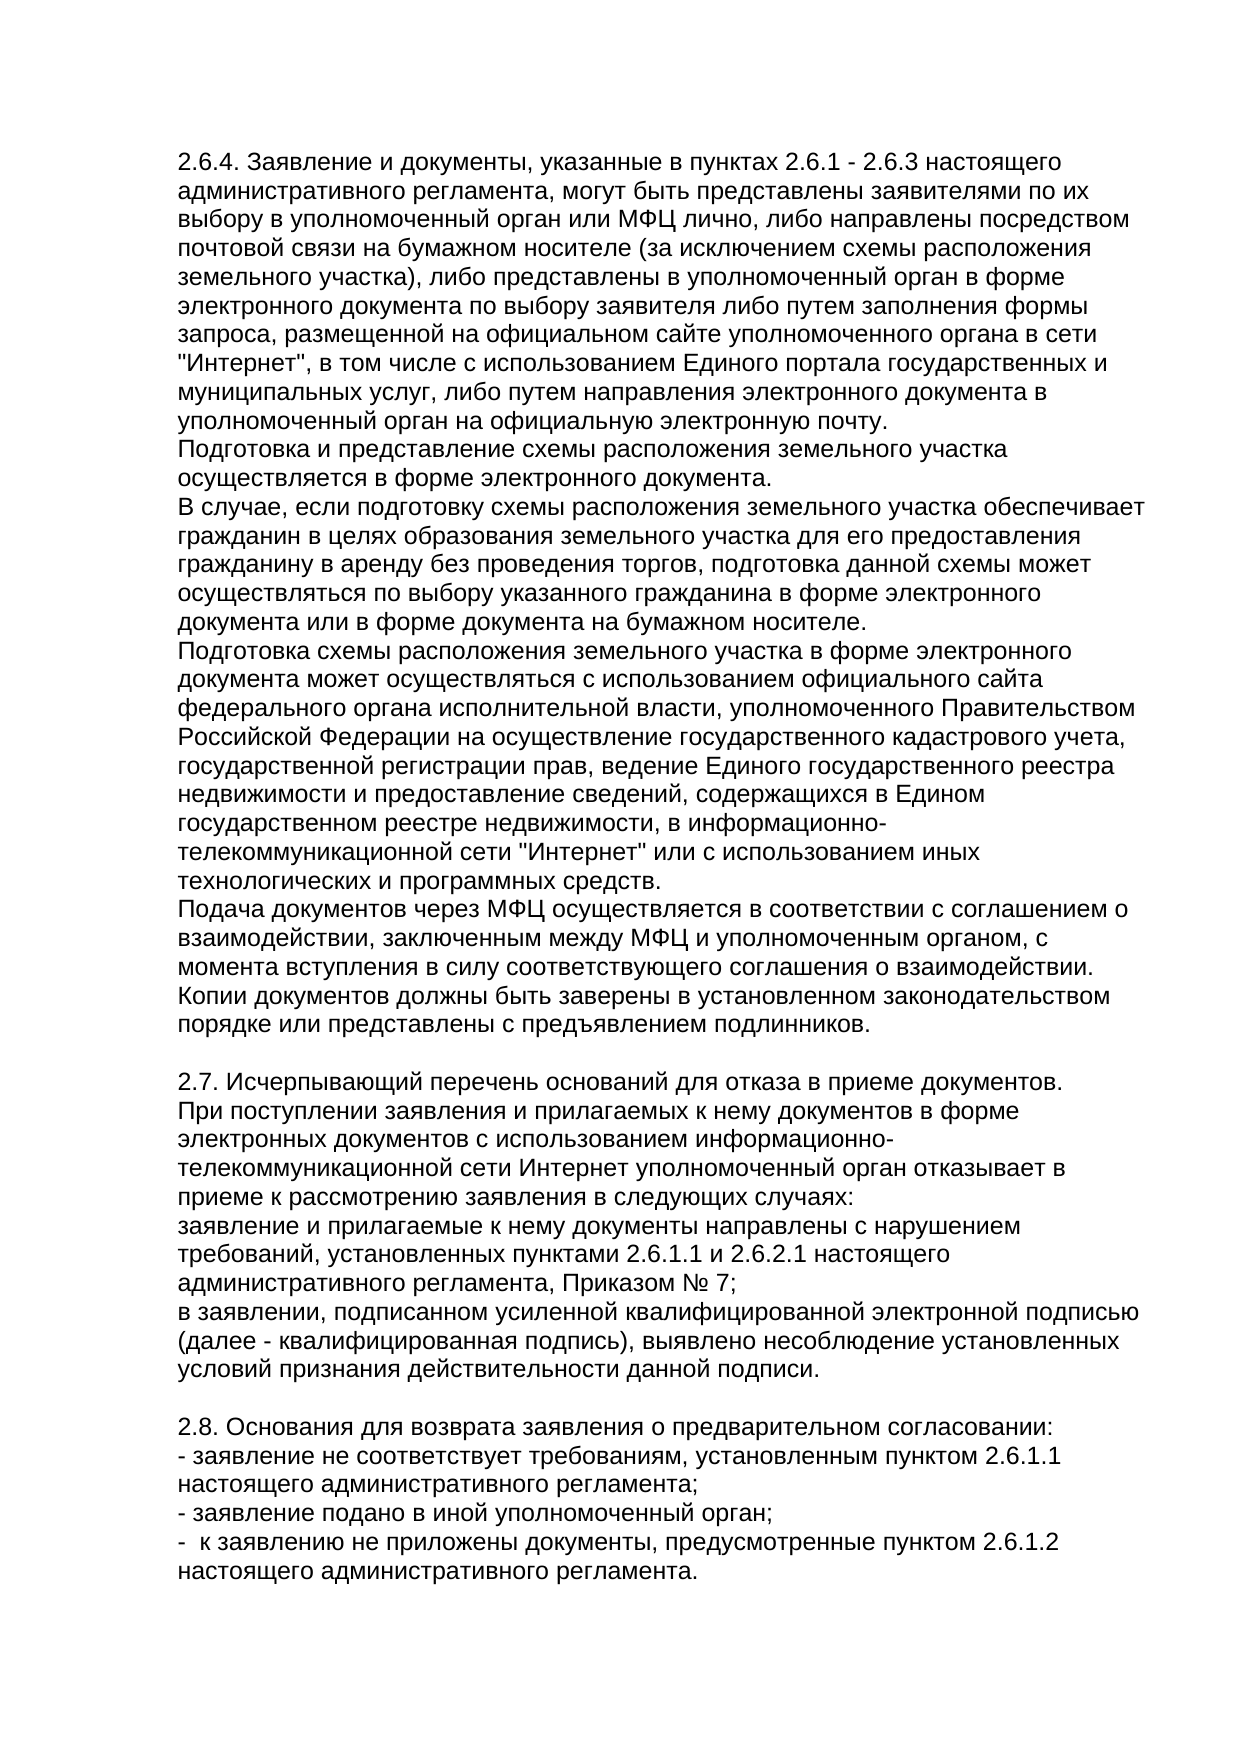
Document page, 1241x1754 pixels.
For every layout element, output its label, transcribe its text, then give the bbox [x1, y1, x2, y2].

text 2.8. Основания для возврата заявления о предварительном согласовании: [177, 1412, 1152, 1441]
text заявление и прилагаемые к нему документы направлены с нарушением требований, установленных пунктами 2.6.1.1 и 2.6.2.1 настоящего административного регламента, Приказом № 7; [177, 1211, 1152, 1297]
text Подготовка и представление схемы расположения земельного участка осуществляется в форме электронного документа. [177, 434, 1152, 492]
text Копии документов должны быть заверены в установленном законодательством порядке или представлены с предъявлением подлинников. [177, 981, 1152, 1038]
text - к заявлению не приложены документы, предусмотренные пунктом 2.6.1.2 настоящего административного регламента. [177, 1527, 1152, 1584]
text Подготовка схемы расположения земельного участка в форме электронного документа может осуществляться с использованием официального сайта федерального органа исполнительной власти, уполномоченного Правительством Российской Федерации на осуществление государственного кадастрового учета, государственной регистрации прав, ведение Единого государственного реестра недвижимости и предоставление сведений, содержащихся в Едином государственном реестре недвижимости, в информационно-телекоммуникационной сети "Интернет" или с использованием иных технологических и программных средств. [177, 636, 1152, 894]
text При поступлении заявления и прилагаемых к нему документов в форме электронных документов с использованием информационно-телекоммуникационной сети Интернет уполномоченный орган отказывает в приеме к рассмотрению заявления в следующих случаях: [177, 1096, 1152, 1211]
text 2.7. Исчерпывающий перечень оснований для отказа в приеме документов. [177, 1067, 1152, 1096]
text Подача документов через МФЦ осуществляется в соответствии с соглашением о взаимодействии, заключенным между МФЦ и уполномоченным органом, с момента вступления в силу соответствующего соглашения о взаимодействии. [177, 894, 1152, 981]
text - заявление подано в иной уполномоченный орган; [177, 1498, 1152, 1527]
text 2.6.4. Заявление и документы, указанные в пунктах 2.6.1 - 2.6.3 настоящего административного регламента, могут быть представлены заявителями по их выбору в уполномоченный орган или МФЦ лично, либо направлены посредством почтовой связи на бумажном носителе (за исключением схемы расположения земельного участка), либо представлены в уполномоченный орган в форме электронного документа по выбору заявителя либо путем заполнения формы запроса, размещенной на официальном сайте уполномоченного органа в сети "Интернет", в том числе с использованием Единого портала государственных и муниципальных услуг, либо путем направления электронного документа в уполномоченный орган на официальную электронную почту. [177, 147, 1152, 434]
text В случае, если подготовку схемы расположения земельного участка обеспечивает гражданин в целях образования земельного участка для его предоставления гражданину в аренду без проведения торгов, подготовка данной схемы может осуществляться по выбору указанного гражданина в форме электронного документа или в форме документа на бумажном носителе. [177, 492, 1152, 636]
text в заявлении, подписанном усиленной квалифицированной электронной подписью (далее - квалифицированная подпись), выявлено несоблюдение установленных условий признания действительности данной подписи. [177, 1297, 1152, 1383]
text - заявление не соответствует требованиям, установленным пунктом 2.6.1.1 настоящего административного регламента; [177, 1441, 1152, 1498]
